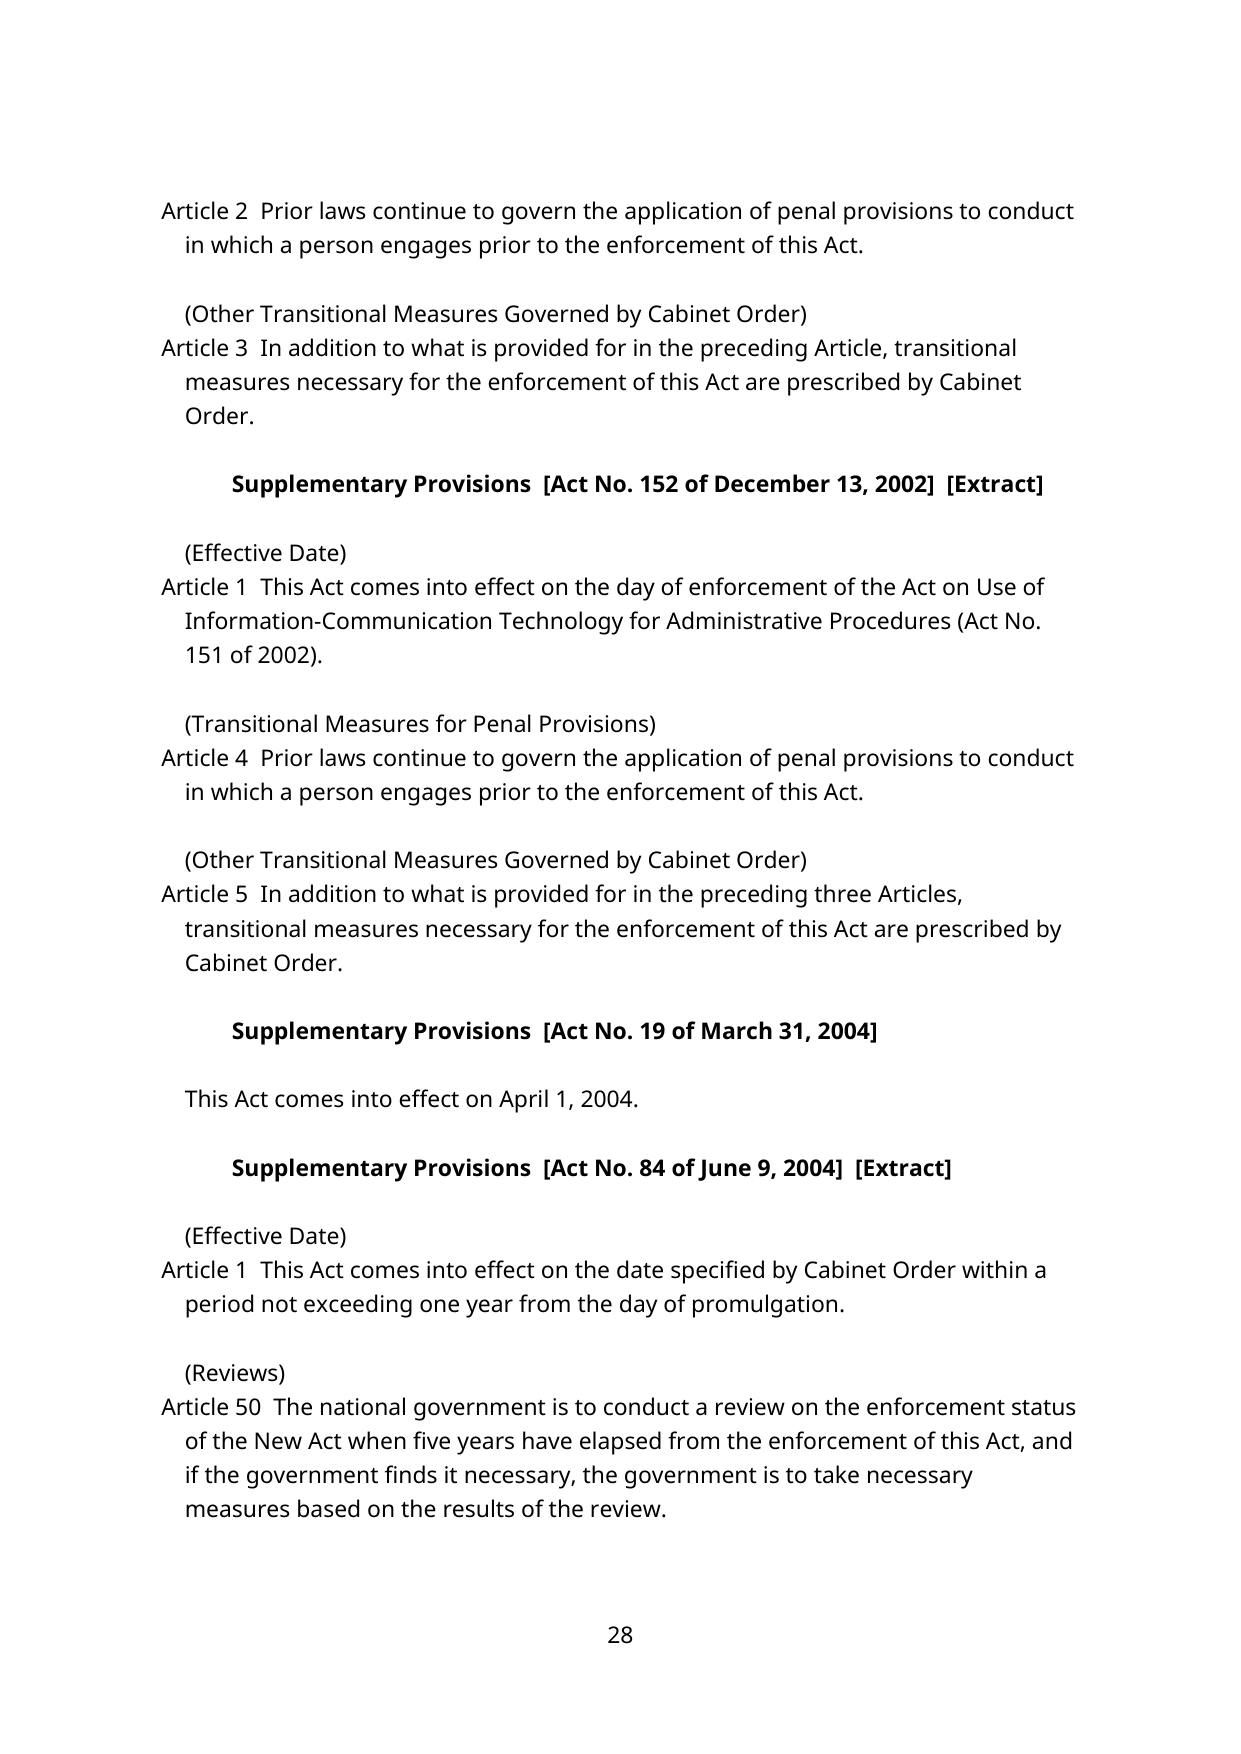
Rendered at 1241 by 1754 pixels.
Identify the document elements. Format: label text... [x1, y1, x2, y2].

text (Transitional Measures for Penal Provisions) [184, 706, 1079, 740]
text Article 50 The national government is to conduct a review on the enforcement status of the New Act when five years have elapsed from the enforcement of this Act, and if the government finds it necessary, the government is to take necessary measures based on the results of the review. [161, 1389, 1079, 1526]
text Supplementary Provisions [Act No. 152 of December 13, 2002] [Extract] [230, 467, 1079, 501]
text (Other Transitional Measures Governed by Cabinet Order) [184, 843, 1079, 877]
text (Other Transitional Measures Governed by Cabinet Order) [184, 296, 1079, 330]
text (Effective Date) [184, 1219, 1079, 1253]
text Article 1 This Act comes into effect on the date specified by Cabinet Order within a period not exceeding one year from the day of promulgation. [161, 1253, 1079, 1321]
text Article 3 In addition to what is provided for in the preceding Article, transitional measures necessary for the enforcement of this Act are prescribed by Cabinet Order. [161, 330, 1079, 433]
text Article 1 This Act comes into effect on the day of enforcement of the Act on Use of Information-Communication Technology for Administrative Procedures (Act No. 151 of 2002). [161, 569, 1079, 672]
text (Effective Date) [184, 535, 1079, 569]
text Article 4 Prior laws continue to govern the application of penal provisions to conduct in which a person engages prior to the enforcement of this Act. [161, 740, 1079, 809]
text (Reviews) [184, 1355, 1079, 1389]
text This Act comes into effect on April 1, 2004. [161, 1082, 1079, 1116]
text Article 2 Prior laws continue to govern the application of penal provisions to conduct in which a person engages prior to the enforcement of this Act. [161, 194, 1079, 262]
text Article 5 In addition to what is provided for in the preceding three Articles, transitional measures necessary for the enforcement of this Act are prescribed by Cabinet Order. [161, 877, 1079, 979]
text Supplementary Provisions [Act No. 84 of June 9, 2004] [Extract] [230, 1150, 1079, 1184]
text Supplementary Provisions [Act No. 19 of March 31, 2004] [230, 1014, 1079, 1048]
